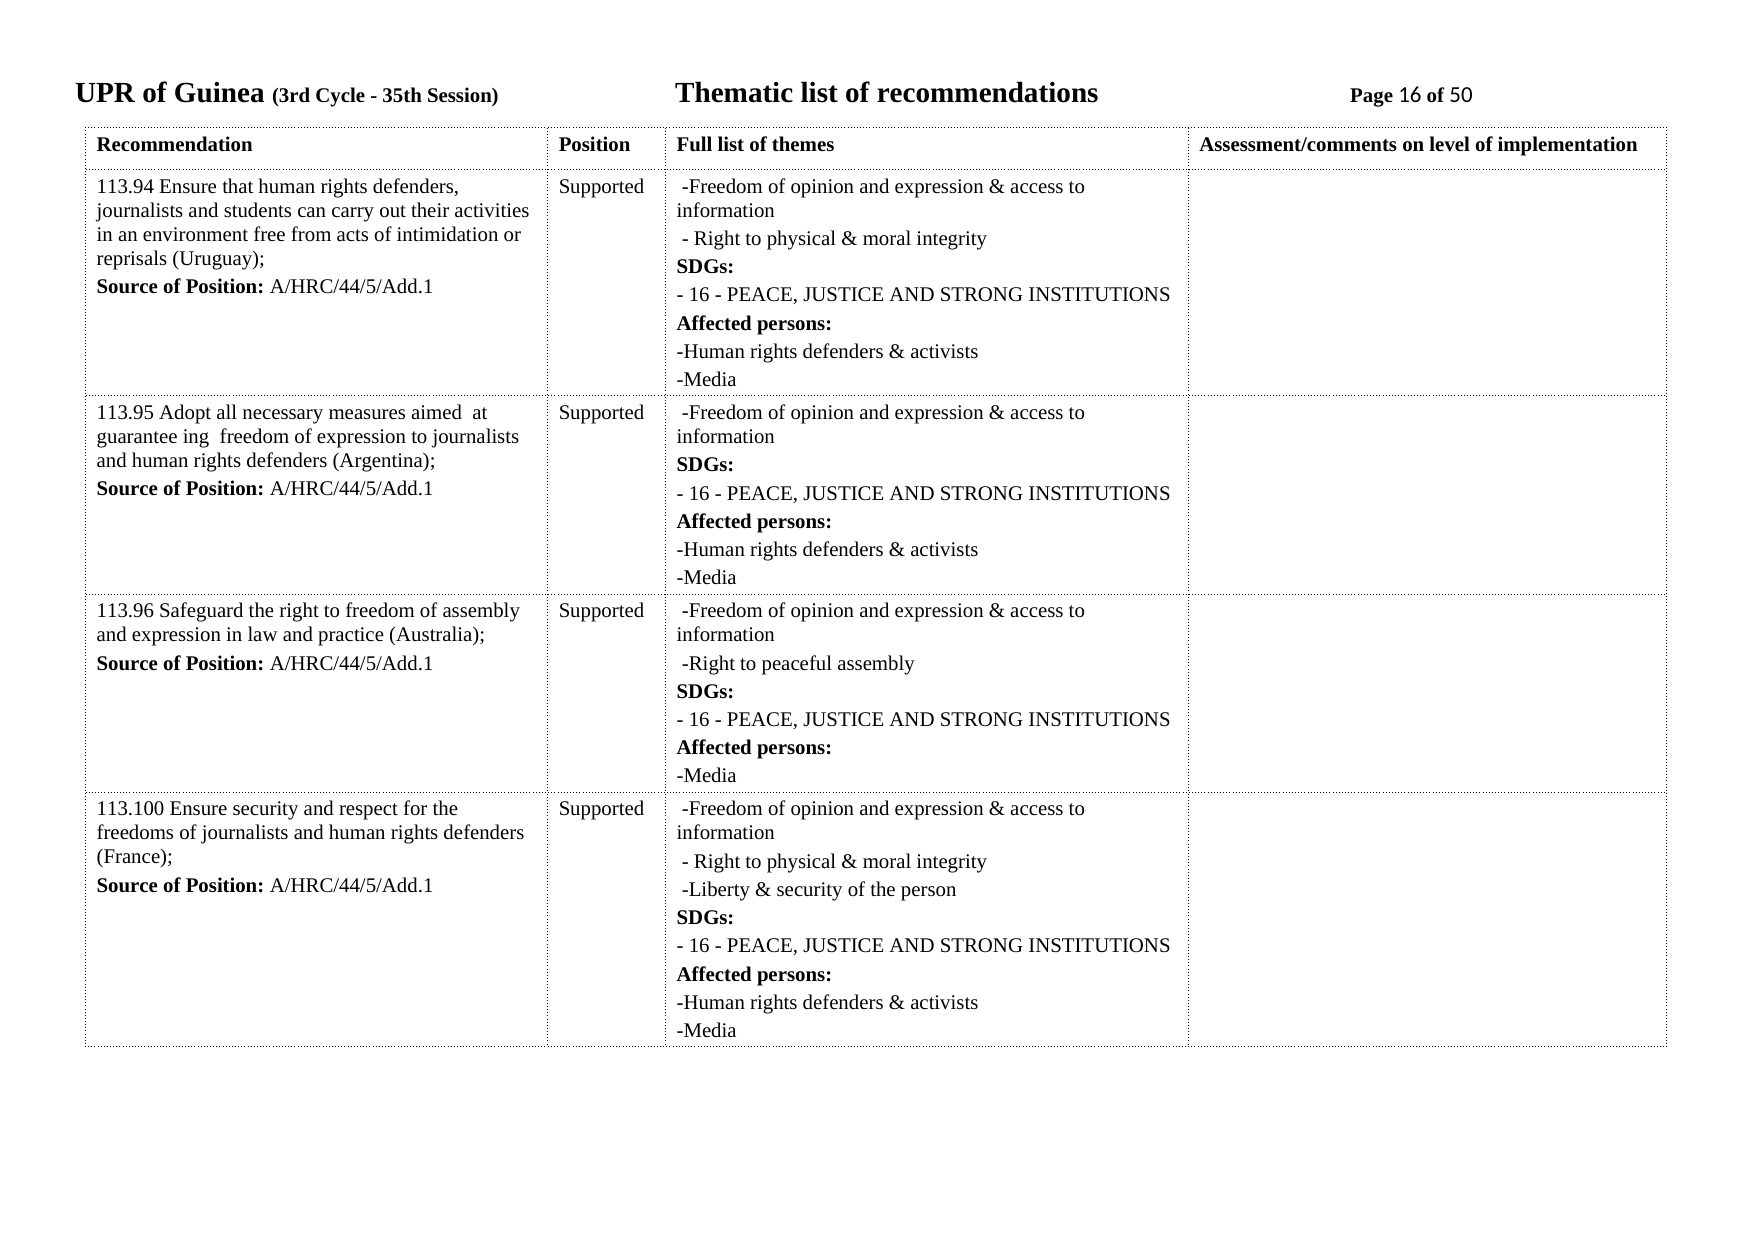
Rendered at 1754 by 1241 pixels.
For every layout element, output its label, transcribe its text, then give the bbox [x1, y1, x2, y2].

table_header Recommendation [85, 127, 547, 169]
table_header Position [547, 127, 665, 169]
table_cell Supported [547, 395, 665, 593]
table_cell 113.96 Safeguard the right to freedom of assembly and expression in law and practice (Australia); Source of Position: A/HRC/44/5/Add.1 [85, 594, 547, 792]
table_cell -Freedom of opinion and expression & access to information -Right to peaceful assembly SDGs: - 16 - PEACE, JUSTICE AND STRONG INSTITUTIONS Affected persons: -Media [665, 594, 1188, 792]
table_cell [1188, 594, 1666, 792]
table_cell -Freedom of opinion and expression & access to information SDGs: - 16 - PEACE, JUSTICE AND STRONG INSTITUTIONS Affected persons: -Human rights defenders & activists -Media [665, 395, 1188, 593]
table_cell 113.94 Ensure that human rights defenders, journalists and students can carry out their activities in an environment free from acts of intimidation or reprisals (Uruguay); Source of Position: A/HRC/44/5/Add.1 [85, 169, 547, 395]
table_cell 113.100 Ensure security and respect for the freedoms of journalists and human rights defenders (France); Source of Position: A/HRC/44/5/Add.1 [85, 792, 547, 1046]
table_cell [1188, 395, 1666, 593]
table_cell 113.95 Adopt all necessary measures aimed at guarantee ing freedom of expression to journalists and human rights defenders (Argentina); Source of Position: A/HRC/44/5/Add.1 [85, 395, 547, 593]
table_cell -Freedom of opinion and expression & access to information - Right to physical & moral integrity -Liberty & security of the person SDGs: - 16 - PEACE, JUSTICE AND STRONG INSTITUTIONS Affected persons: -Human rights defenders & activists -Media [665, 792, 1188, 1046]
table_cell Supported [547, 792, 665, 1046]
table_cell -Freedom of opinion and expression & access to information - Right to physical & moral integrity SDGs: - 16 - PEACE, JUSTICE AND STRONG INSTITUTIONS Affected persons: -Human rights defenders & activists -Media [665, 169, 1188, 395]
table_header Assessment/comments on level of implementation [1188, 127, 1666, 169]
table_cell Supported [547, 594, 665, 792]
table_cell [1188, 792, 1666, 1046]
table_header Full list of themes [665, 127, 1188, 169]
table_cell Supported [547, 169, 665, 395]
table_cell [1188, 169, 1666, 395]
